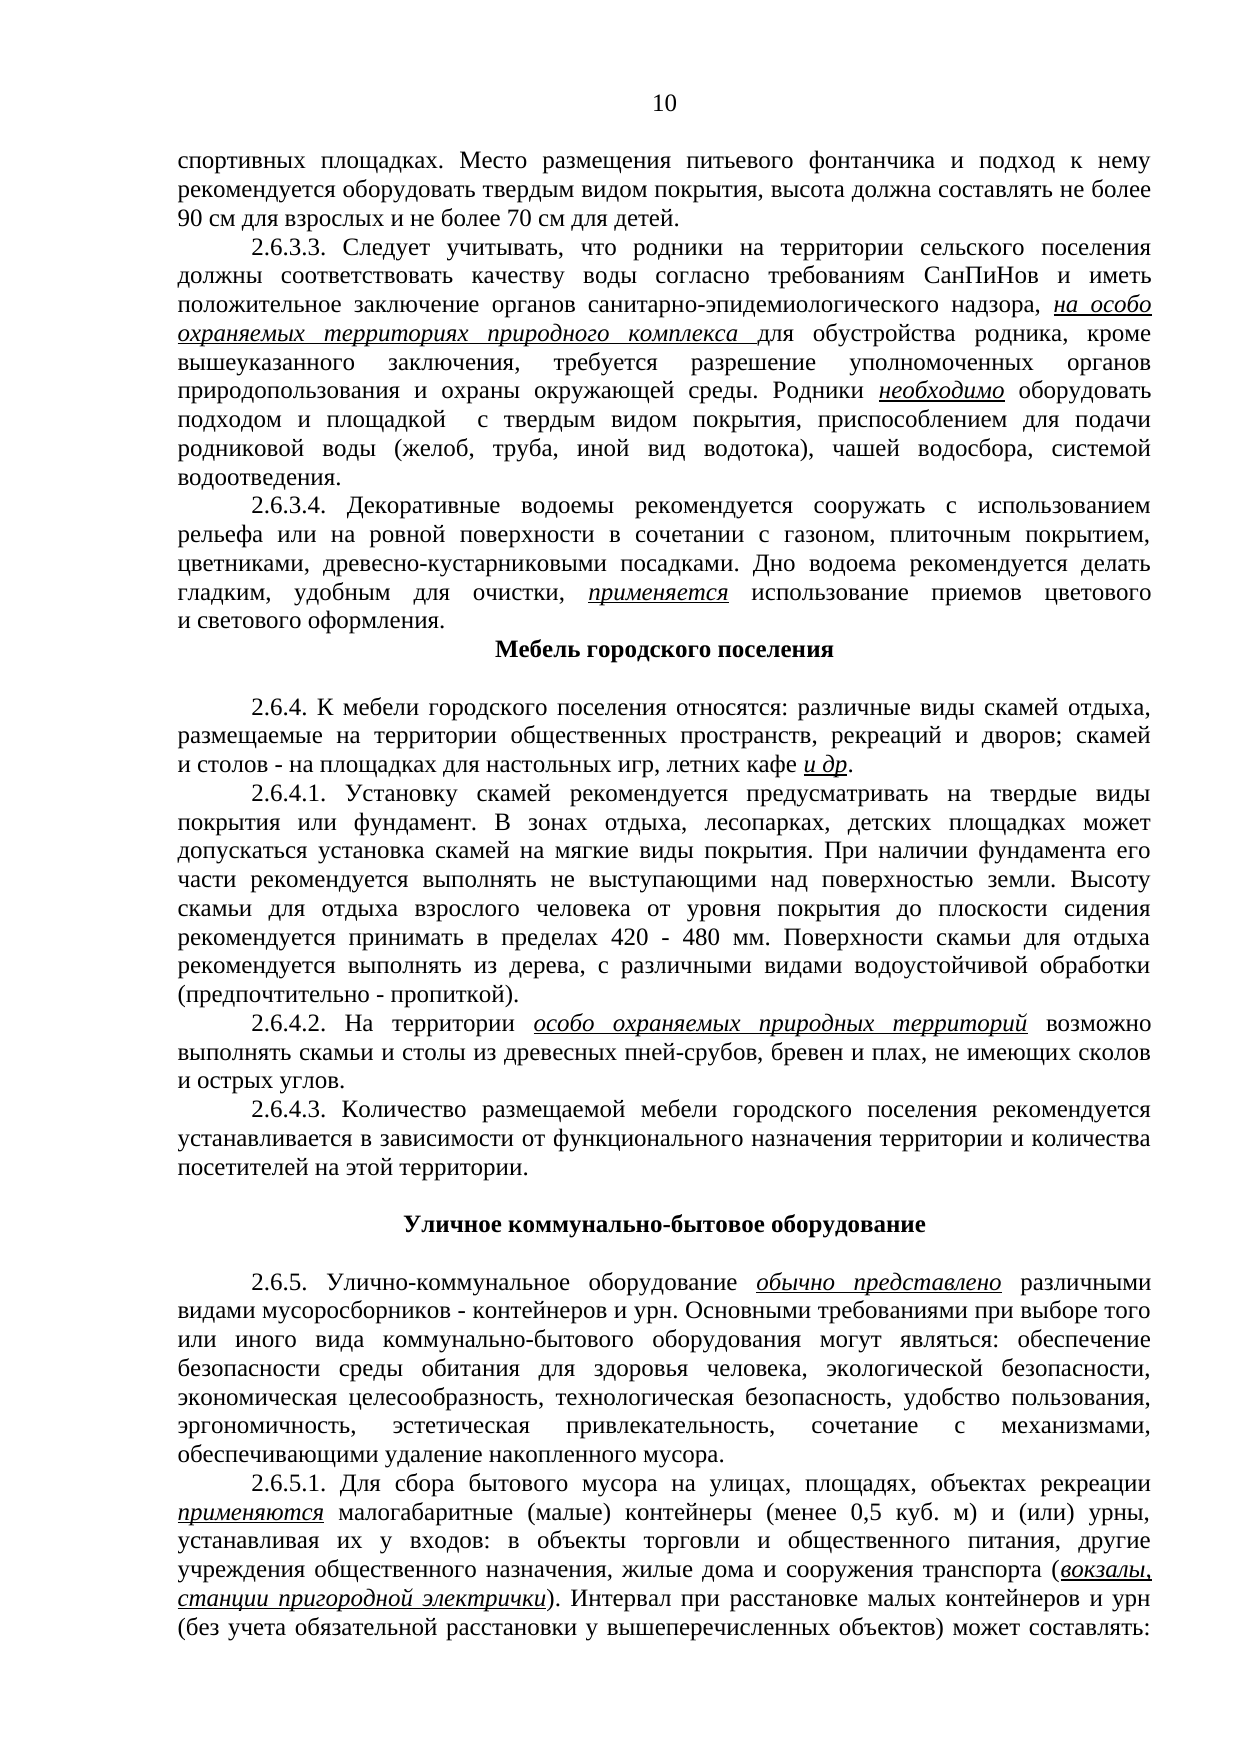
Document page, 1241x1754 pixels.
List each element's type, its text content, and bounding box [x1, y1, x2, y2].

text 2.6.3.4. Декоративные водоемы рекомендуется сооружать с использованием рельефа или на ровной поверхности в сочетании с газоном, плиточным покрытием, цветниками, древесно-кустарниковыми посадками. Дно водоема рекомендуется делать гладким, удобным для очистки, применяется использование приемов цветового и светового оформления. [177, 490, 1152, 634]
text 2.6.4.2. На территории особо охраняемых природных территорий возможно выполнять скамьи и столы из древесных пней-срубов, бревен и плах, не имеющих сколов и острых углов. [177, 1008, 1152, 1094]
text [177, 145, 1152, 232]
text 2.6.4. К мебели городского поселения относятся: различные виды скамей отдыха, размещаемые на территории общественных пространств, рекреаций и дворов; скамей и столов - на площадках для настольных игр, летних кафе и др. [177, 692, 1152, 778]
text Уличное коммунально-бытовое оборудование [177, 1209, 1152, 1238]
text 2.6.4.3. Количество размещаемой мебели городского поселения рекомендуется устанавливается в зависимости от функционального назначения территории и количества посетителей на этой территории. [177, 1094, 1152, 1180]
text Мебель городского поселения [177, 634, 1152, 663]
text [177, 1468, 1152, 1640]
text 2.6.4.1. Установку скамей рекомендуется предусматривать на твердые виды покрытия или фундамент. В зонах отдыха, лесопарках, детских площадках может допускаться установка скамей на мягкие виды покрытия. При наличии фундамента его части рекомендуется выполнять не выступающими над поверхностью земли. Высоту скамьи для отдыха взрослого человека от уровня покрытия до плоскости сидения рекомендуется принимать в пределах 420 - 480 мм. Поверхности скамьи для отдыха рекомендуется выполнять из дерева, с различными видами водоустойчивой обработки (предпочтительно - пропиткой). [177, 778, 1152, 1008]
text 2.6.3.3. Следует учитывать, что родники на территории сельского поселения должны соответствовать качеству воды согласно требованиям СанПиНов и иметь положительное заключение органов санитарно-эпидемиологического надзора, на особо охраняемых территориях природного комплекса для обустройства родника, кроме вышеуказанного заключения, требуется разрешение уполномоченных органов природопользования и охраны окружающей среды. Родники необходимо оборудовать подходом и площадкой с твердым видом покрытия, приспособлением для подачи родниковой воды (желоб, труба, иной вид водотока), чашей водосбора, системой водоотведения. [177, 232, 1152, 490]
text 2.6.5. Улично-коммунальное оборудование обычно представлено различными видами мусоросборников - контейнеров и урн. Основными требованиями при выборе того или иного вида коммунально-бытового оборудования могут являться: обеспечение безопасности среды обитания для здоровья человека, экологической безопасности, экономическая целесообразность, технологическая безопасность, удобство пользования, эргономичность, эстетическая привлекательность, сочетание с механизмами, обеспечивающими удаление накопленного мусора. [177, 1267, 1152, 1468]
